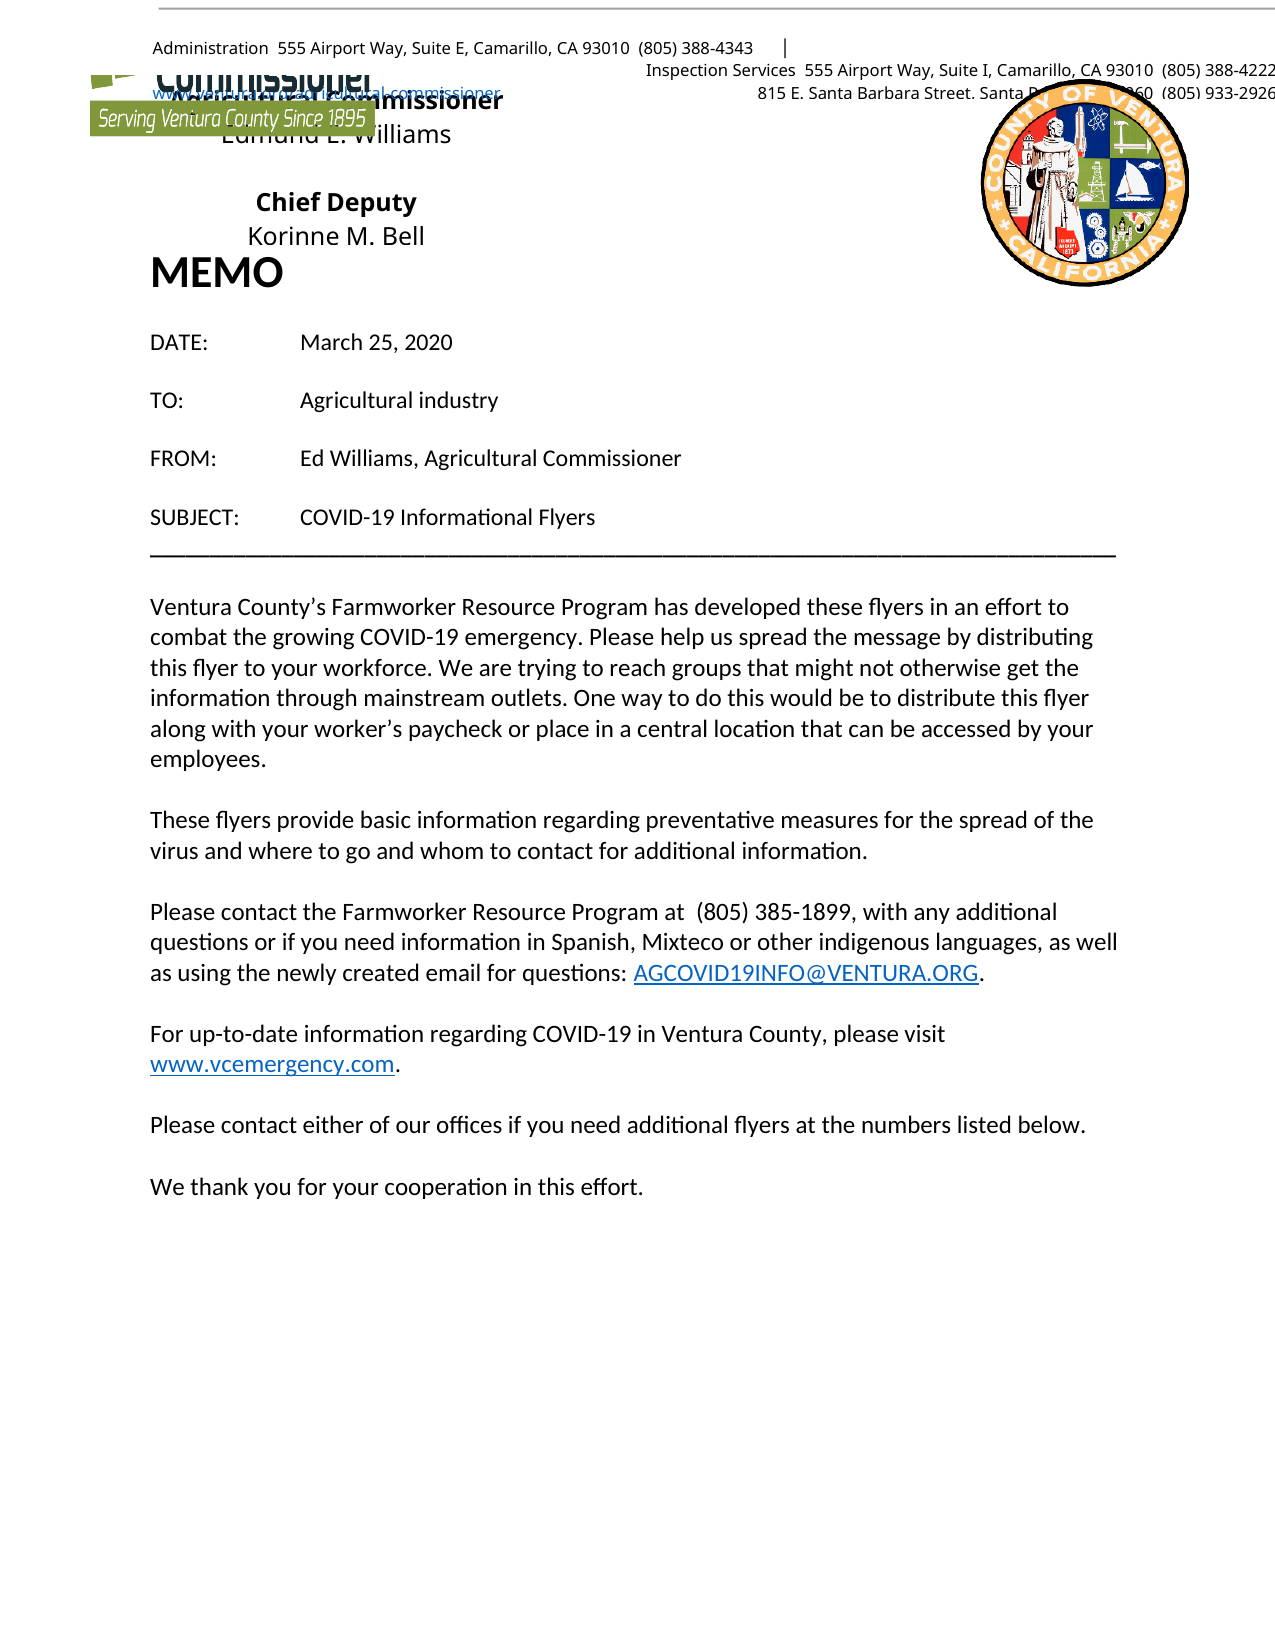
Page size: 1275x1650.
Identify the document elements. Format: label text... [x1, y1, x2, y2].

text Ventura County’s Farmworker Resource Program has developed these flyers in an effort to combat the growing COVID-19 emergency. Please help us spread the message by distributing this flyer to your workforce. We are trying to reach groups that might not otherwise get the information through mainstream outlets. One way to do this would be to distribute this flyer along with your worker’s paycheck or place in a central location that can be accessed by your employees. [150, 591, 1125, 774]
text DATE: March 25, 2020 [150, 327, 1125, 356]
text FROM: Ed Williams, Agricultural Commissioner [150, 443, 1125, 472]
text Please contact either of our offices if you need additional flyers at the numbers listed below. [150, 1110, 1125, 1140]
text MEMO [150, 242, 1125, 298]
text For up-to-date information regarding COVID-19 in Ventura County, please visit www.vcemergency.com. [150, 1018, 1125, 1079]
text These flyers provide basic information regarding preventative measures for the spread of the virus and where to go and whom to contact for additional information. [150, 804, 1125, 866]
picture [979, 78, 1189, 288]
text TO: Agricultural industry [150, 385, 1125, 414]
text SUBJECT: COVID-19 Informational Flyers [150, 502, 1125, 531]
text We thank you for your cooperation in this effort. [150, 1171, 1125, 1201]
text Please contact the Farmworker Resource Program at (805) 385-1899, with any additional questions or if you need information in Spanish, Mixteco or other indigenous languages, as well as using the newly created email for questions: AGCOVID19INFO@VENTURA.ORG. [150, 896, 1125, 988]
picture [60, 75, 404, 163]
text _________________________________________________________________________________ [150, 531, 1125, 560]
